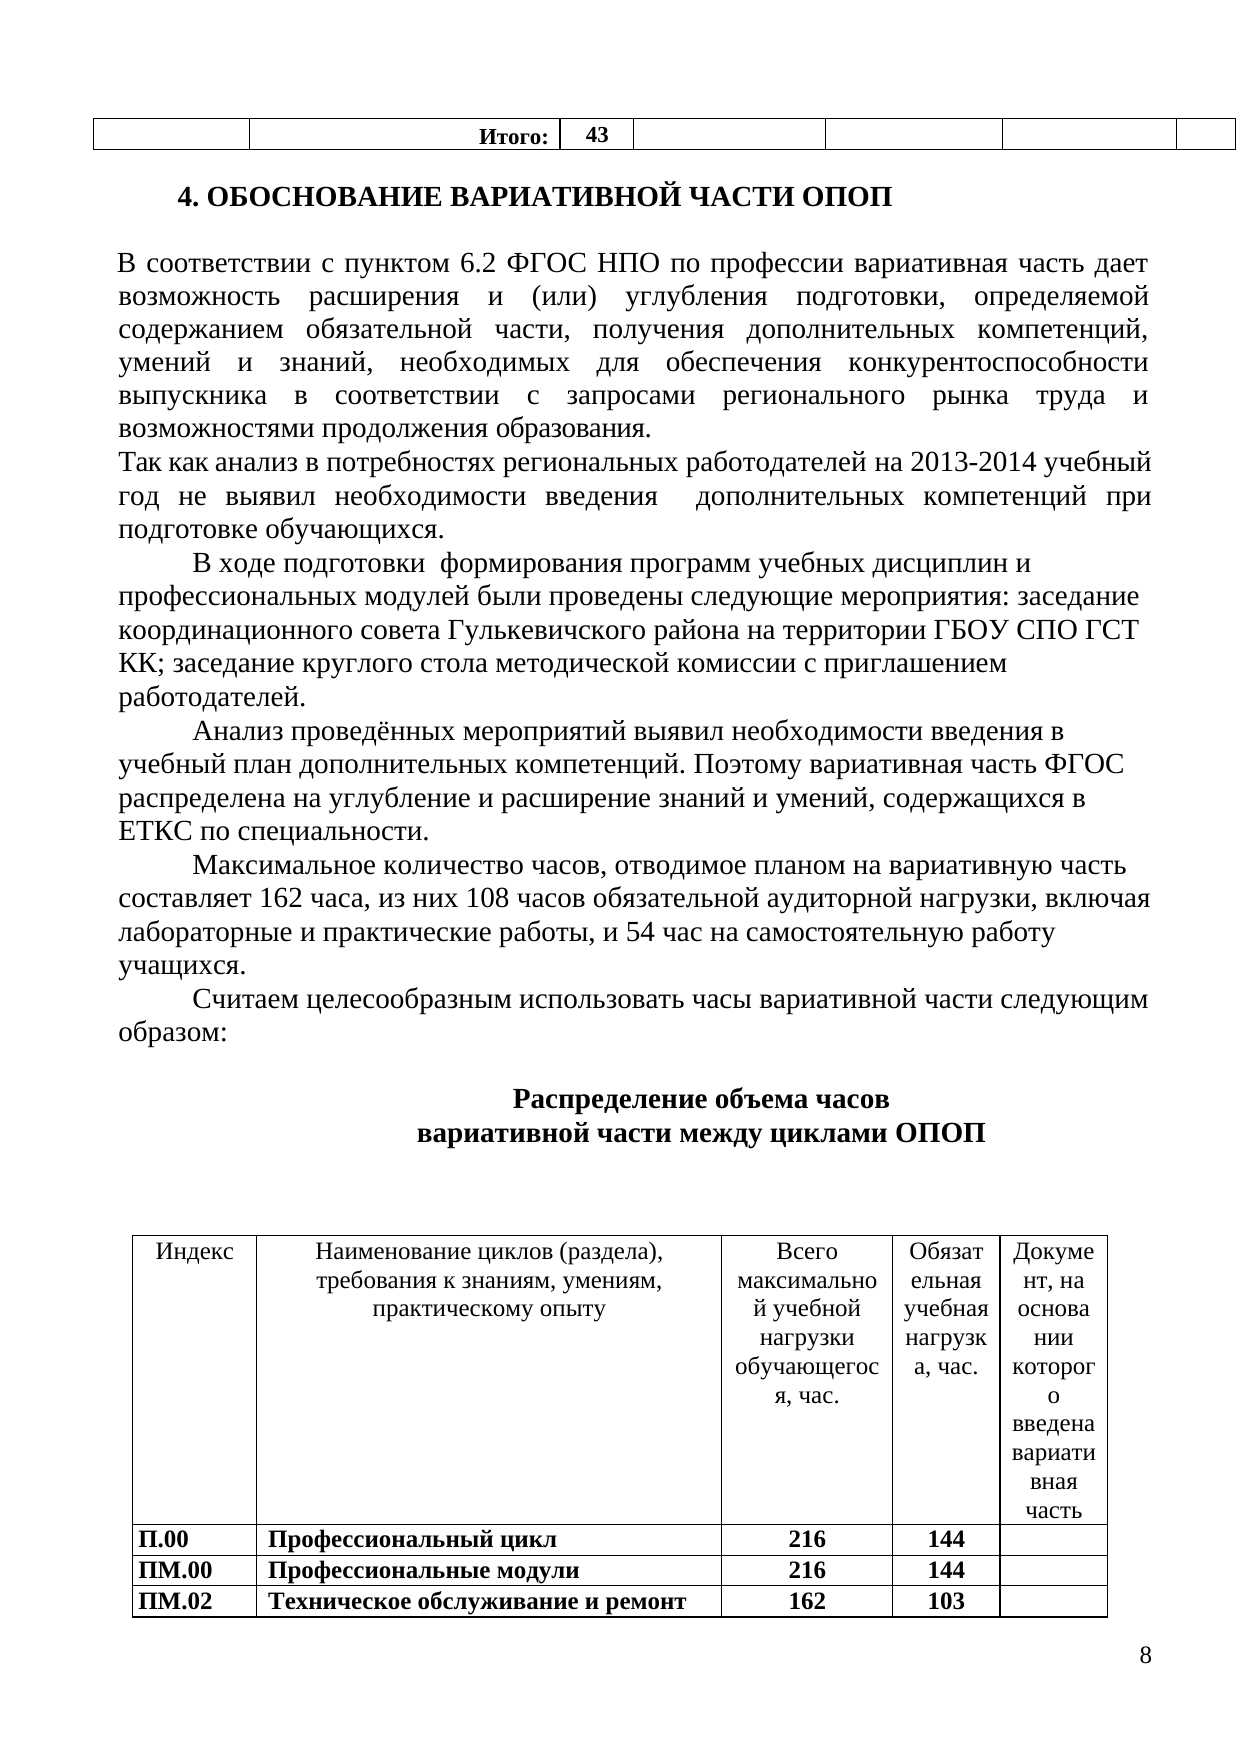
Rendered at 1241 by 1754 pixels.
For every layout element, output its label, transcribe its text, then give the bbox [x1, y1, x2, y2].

text Считаем целесообразным использовать часы вариативной части следующим образом: [118, 981, 1152, 1048]
table_cell [634, 119, 825, 149]
table_cell ПМ.00 [133, 1556, 256, 1585]
table_header Обязательная учебная нагрузка, час. [893, 1236, 999, 1523]
table_cell 216 [722, 1525, 892, 1554]
table_cell [1001, 1556, 1107, 1585]
table_header Всего максимальной учебной нагрузки обучающегося, час. [722, 1236, 892, 1523]
table_cell Профессиональные модули [257, 1556, 721, 1585]
text Так как анализ в потребностях региональных работодателей на 2013-2014 учебный год не выявил необходимости введения дополнительных компетенций при подготовке обучающихся. [118, 444, 1152, 545]
table_cell [1003, 119, 1176, 149]
text В соответствии с пунктом 6.2 ФГОС НПО по профессии вариативная часть дает возможность расширения и (или) углубления подготовки, определяемой содержанием обязательной части, получения дополнительных компетенций, умений и знаний, необходимых для обеспечения конкурентоспособности выпускника в соответствии с запросами регионального рынка труда и возможностями продолжения образования. [117, 246, 1149, 444]
table_cell [1001, 1525, 1107, 1554]
table_cell 144 [893, 1556, 999, 1585]
table_cell [1001, 1586, 1107, 1616]
table_cell 162 [722, 1586, 892, 1616]
table_cell 144 [893, 1525, 999, 1554]
table_cell 103 [893, 1586, 999, 1616]
table_cell [94, 119, 249, 149]
table_cell ПМ.02 [133, 1586, 256, 1616]
text В ходе подготовки формирования программ учебных дисциплин и профессиональных модулей были проведены следующие мероприятия: заседание координационного совета Гулькевичского района на территории ГБОУ СПО ГСТ КК; заседание круглого стола методической комиссии с приглашением работодателей. [118, 545, 1152, 713]
table_header Индекс [133, 1236, 256, 1523]
text Анализ проведённых мероприятий выявил необходимости введения в учебный план дополнительных компетенций. Поэтому вариативная часть ФГОС распределена на углубление и расширение знаний и умений, содержащихся в ЕТКС по специальности. [118, 713, 1152, 847]
table_cell [826, 119, 1002, 149]
table_header Документ, на основании которого введена вариативная часть [1001, 1236, 1107, 1523]
text Распределение объема часов [177, 1082, 1152, 1115]
table_cell 216 [722, 1556, 892, 1585]
table_cell [1177, 119, 1235, 149]
table_header Наименование циклов (раздела), требования к знаниям, умениям, практическому опыту [257, 1236, 721, 1523]
text 4. ОБОСНОВАНИЕ ВАРИАТИВНОЙ ЧАСТИ ОПОП [177, 179, 1152, 213]
table_cell Техническое обслуживание и ремонт систем, узлов, приборов автомобилей [257, 1586, 721, 1616]
table_cell 43 [561, 119, 633, 149]
table_cell П.00 [133, 1525, 256, 1554]
text вариативной части между циклами ОПОП [177, 1115, 1152, 1149]
text Максимальное количество часов, отводимое планом на вариативную часть составляет 162 часа, из них 108 часов обязательной аудиторной нагрузки, включая лабораторные и практические работы, и 54 час на самостоятельную работу учащихся. [118, 847, 1152, 981]
table_cell Профессиональный цикл [257, 1525, 721, 1554]
table_cell Итого: [250, 119, 559, 149]
